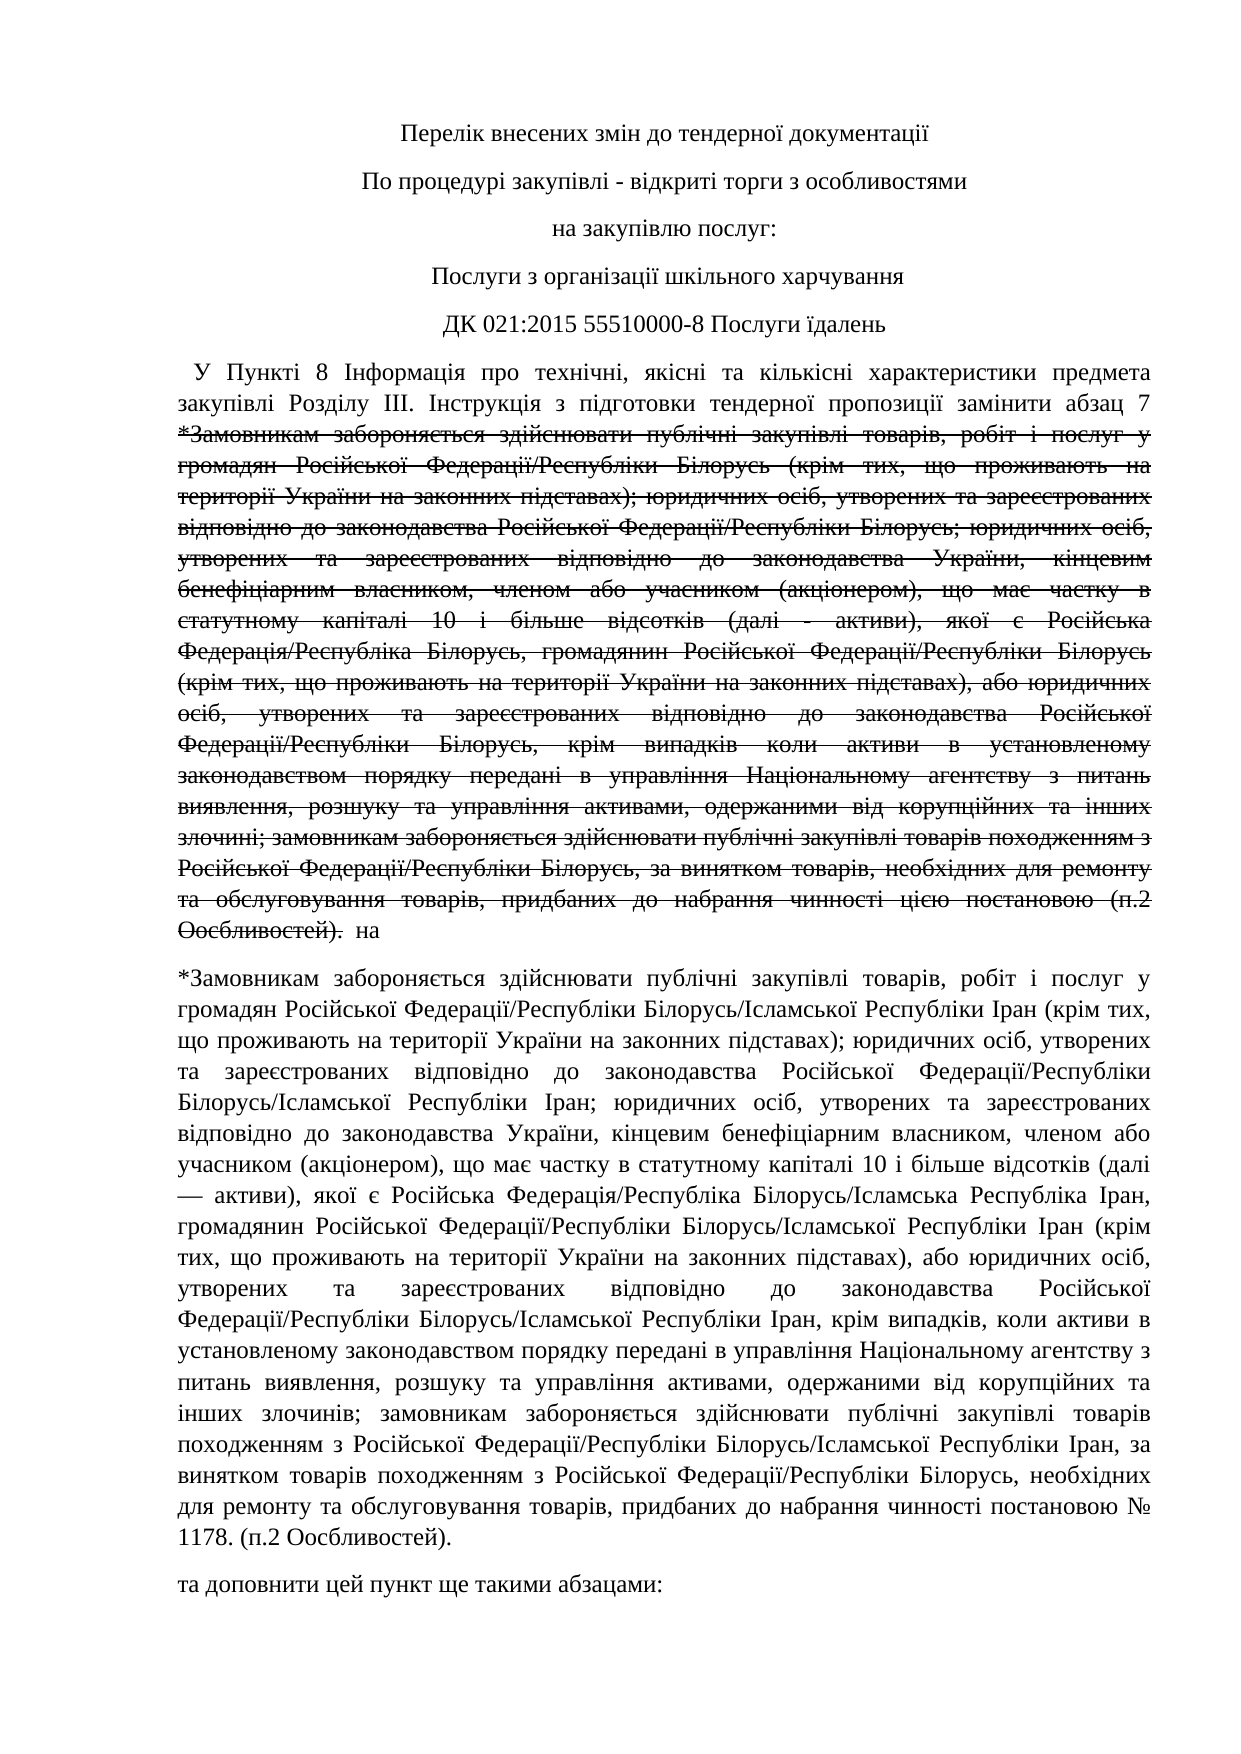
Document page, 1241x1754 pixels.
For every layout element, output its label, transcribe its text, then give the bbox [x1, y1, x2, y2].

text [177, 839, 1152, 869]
text на закупівлю послуг: [177, 213, 1152, 242]
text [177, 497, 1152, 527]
text Послуги з організації шкільного харчування [177, 261, 1152, 290]
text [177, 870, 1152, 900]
text та доповнити цей пункт ще такими абзацами: [177, 1569, 1152, 1598]
text У Пункті 8 Інформація про технічні, якісні та кількісні характеристики предмета закупівлі Розділу ІІІ. Інструкція з підготовки тендерної пропозиції замінити абзац 7 *Замовникам забороняється здійснювати публічні закупівлі товарів, робіт і послуг у громадян Російської Федерації/Республіки Білорусь (крім тих, що проживають на території України на законних підставах); юридичних осіб, утворених та зареєстрованих відповідно до законодавства Російської Федерації/Республіки Білорусь; юридичних осіб, утворених та зареєстрованих відповідно до законодавства України, кінцевим бенефіціарним власником, членом або учасником (акціонером), що має частку в статутному капіталі 10 і більше відсотків (далі - активи), якої є Російська Федерація/Республіка Білорусь, громадянин Російської Федерації/Республіки Білорусь (крім тих, що проживають на території України на законних підставах), або юридичних осіб, утворених та зареєстрованих відповідно до законодавства Російської Федерації/Республіки Білорусь, крім випадків коли активи в установленому законодавством порядку передані в управління Національному агентству з питань виявлення, розшуку та управління активами, одержаними від корупційних та інших злочині; замовникам забороняється здійснювати публічні закупівлі товарів походженням з Російської Федерації/Республіки Білорусь, за винятком товарів, необхідних для ремонту та обслуговування товарів, придбаних до набрання чинності цією постановою (п.2 Оосбливостей). на [177, 357, 1152, 496]
text У Пункті 8 Інформація про технічні, якісні та кількісні характеристики предмета закупівлі Розділу ІІІ. Інструкція з підготовки тендерної пропозиції замінити абзац 7 *Замовникам забороняється здійснювати публічні закупівлі товарів, робіт і послуг у громадян Російської Федерації/Республіки Білорусь (крім тих, що проживають на території України на законних підставах); юридичних осіб, утворених та зареєстрованих відповідно до законодавства Російської Федерації/Республіки Білорусь; юридичних осіб, утворених та зареєстрованих відповідно до законодавства України, кінцевим бенефіціарним власником, членом або учасником (акціонером), що має частку в статутному капіталі 10 і більше відсотків (далі - активи), якої є Російська Федерація/Республіка Білорусь, громадянин Російської Федерації/Республіки Білорусь (крім тих, що проживають на території України на законних підставах), або юридичних осіб, утворених та зареєстрованих відповідно до законодавства Російської Федерації/Республіки Білорусь, крім випадків коли активи в установленому законодавством порядку передані в управління Національному агентству з питань виявлення, розшуку та управління активами, одержаними від корупційних та інших злочині; замовникам забороняється здійснювати публічні закупівлі товарів походженням з Російської Федерації/Республіки Білорусь, за винятком товарів, необхідних для ремонту та обслуговування товарів, придбаних до набрання чинності цією постановою (п.2 Оосбливостей). на [177, 715, 1152, 807]
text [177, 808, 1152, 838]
text *Замовникам забороняється здійснювати публічні закупівлі товарів, робіт і послуг у громадян Російської Федерації/Республіки Білорусь/Ісламської Республіки Іран (крім тих, що проживають на території України на законних підставах); юридичних осіб, утворених та зареєстрованих відповідно до законодавства Російської Федерації/Республіки Білорусь/Ісламської Республіки Іран; юридичних осіб, утворених та зареєстрованих відповідно до законодавства України, кінцевим бенефіціарним власником, членом або учасником (акціонером), що має частку в статутному капіталі 10 і більше відсотків (далі — активи), якої є Російська Федерація/Республіка Білорусь/Ісламська Республіка Іран, громадянин Російської Федерації/Республіки Білорусь/Ісламської Республіки Іран (крім тих, що проживають на території України на законних підставах), або юридичних осіб, утворених та зареєстрованих відповідно до законодавства Російської Федерації/Республіки Білорусь/Ісламської Республіки Іран, крім випадків, коли активи в установленому законодавством порядку передані в управління Національному агентству з питань виявлення, розшуку та управління активами, одержаними від корупційних та інших злочинів; замовникам забороняється здійснювати публічні закупівлі товарів походженням з Російської Федерації/Республіки Білорусь/Ісламської Республіки Іран, за винятком товарів походженням з Російської Федерації/Республіки Білорусь, необхідних для ремонту та обслуговування товарів, придбаних до набрання чинності постановою № 1178. (п.2 Оосбливостей). [177, 963, 1152, 1551]
text По процедурі закупівлі - відкриті торги з особливостями [177, 166, 1152, 194]
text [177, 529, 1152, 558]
text ДК 021:2015 55510000-8 Послуги їдалень [177, 309, 1152, 338]
text Перелік внесених змін до тендерної документації [177, 118, 1152, 147]
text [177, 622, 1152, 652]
